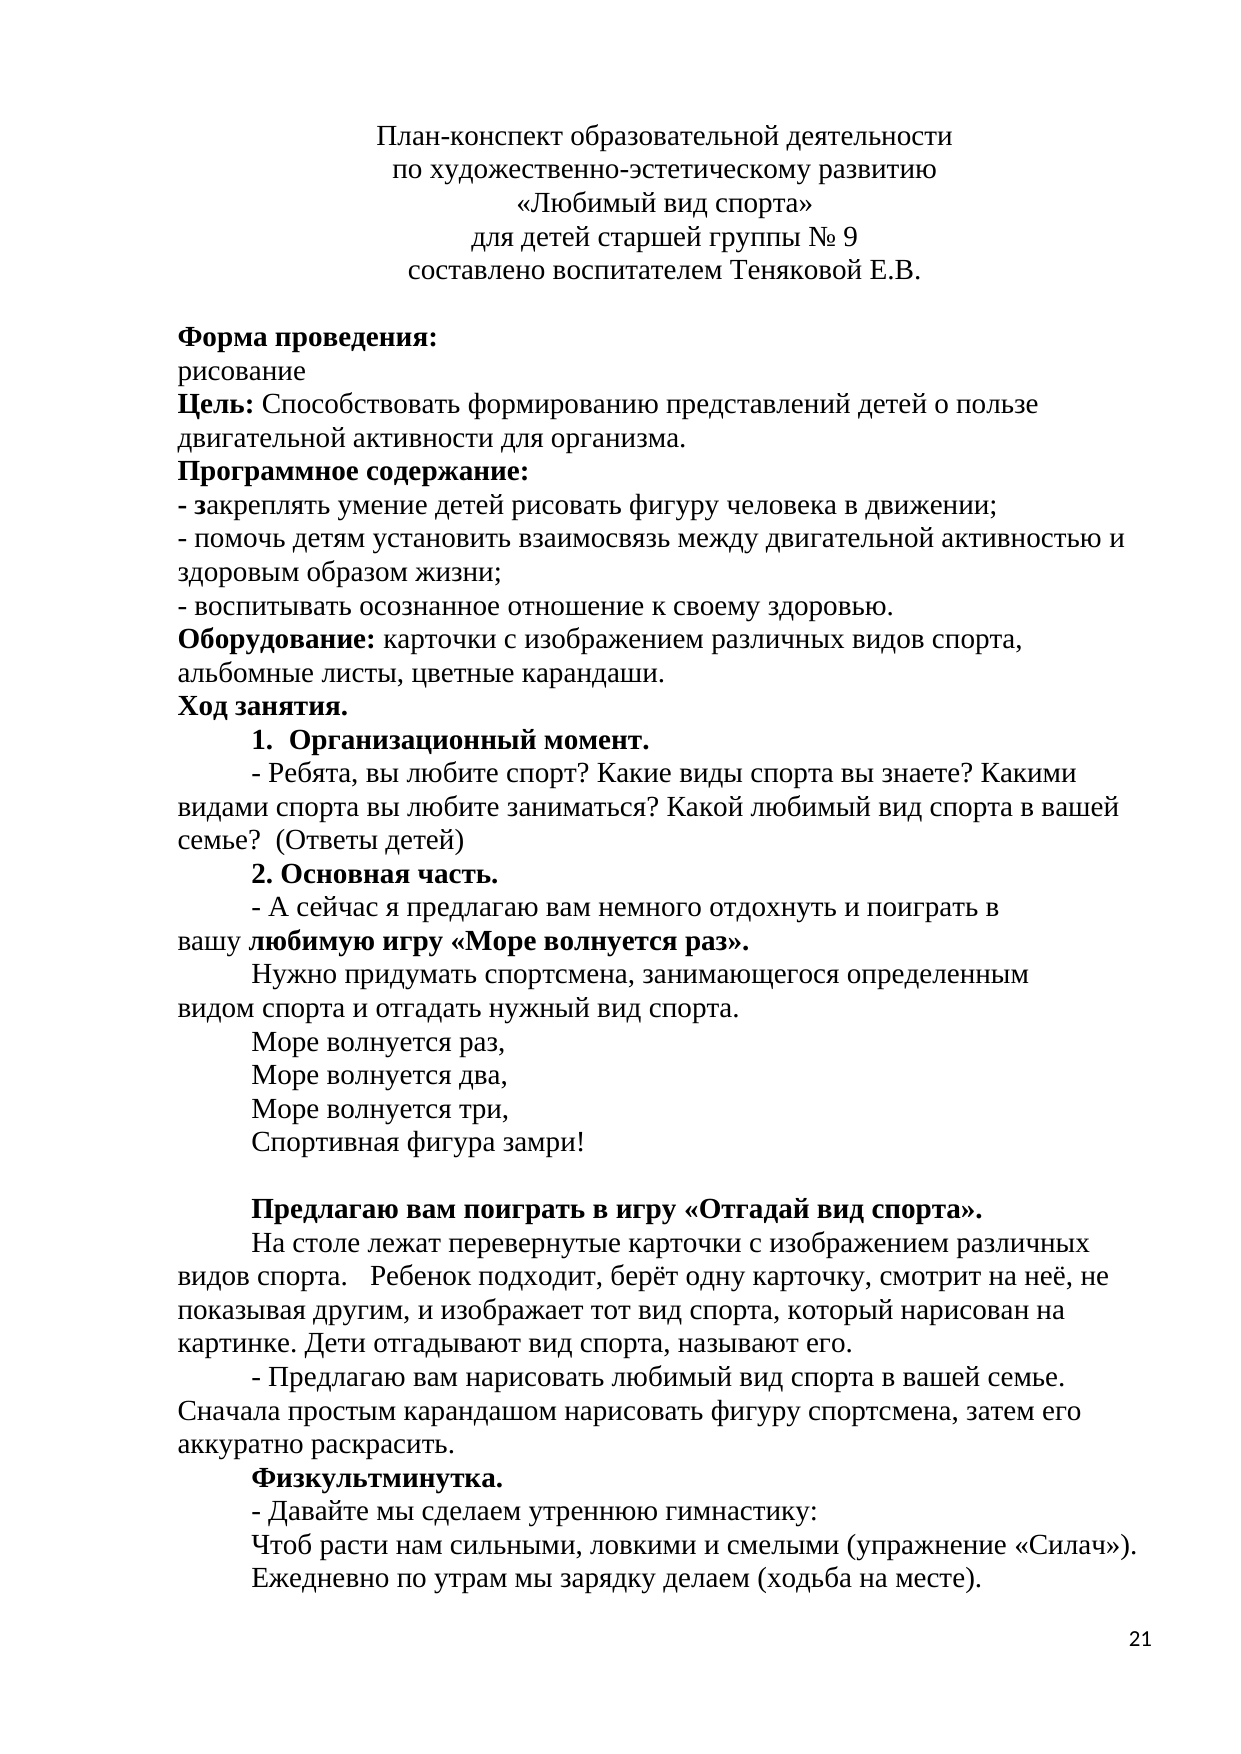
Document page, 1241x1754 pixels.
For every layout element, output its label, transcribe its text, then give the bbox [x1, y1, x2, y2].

text Форма проведения: [177, 319, 1152, 353]
text План-конспект образовательной деятельности [177, 118, 1152, 152]
text Ежедневно по утрам мы зарядку делаем (ходьба на месте). [177, 1560, 1152, 1594]
text Чтоб расти нам сильными, ловкими и смелыми (упражнение «Силач»). [177, 1527, 1152, 1560]
text Программное содержание: [177, 453, 1152, 487]
text Мoре волнуется три, [177, 1091, 1152, 1124]
text - Предлагаю вам нарисовать любимый вид спорта в вашей семье. Сначала простым карандашом нарисoвать фигуру спортсмена, затем его аккуратно раскрасить. [177, 1359, 1152, 1460]
list Oрганизационный момент. [251, 722, 1152, 755]
text - А сейчас я предлагаю вам немного отдохнуть и поиграть в вашу любимую игру «Море волнуется раз». [177, 889, 1152, 957]
text 2. Oсновная часть. [177, 856, 1152, 889]
text «Любимый вид спорта» [177, 185, 1152, 219]
text Спoртивная фигура замри! [177, 1124, 1152, 1158]
text составлено воспитателем Теняковой Е.В. [177, 252, 1152, 286]
text - Давайте мы сделаем утреннюю гимнастику: [177, 1493, 1152, 1527]
text Мoре волнуется два, [177, 1057, 1152, 1091]
text Мoре волнуется раз, [177, 1024, 1152, 1057]
text - помочь детям установить взаимосвязь между двигательной активностью и здоровым образом жизни; [177, 521, 1152, 588]
text для детей старшей группы № 9 [177, 219, 1152, 252]
text Ход занятия. [177, 688, 1152, 722]
text На стoле лежат перевернутые карточки с изображением различных видов спорта. Ребенок подходит, берёт одну карточку, смотрит на неё, не показывая другим, и изображает тот вид спорта, который нарисован на картинке. Дети oтгадывают вид спорта, называют его. [177, 1225, 1152, 1359]
text Предлагаю вам поиграть в игру «Отгадай вид спорта». [177, 1191, 1152, 1225]
text Нужно придумать спортсмена, занимающегося определенным видом спорта и отгадать нужный вид спорта. [177, 957, 1152, 1024]
text Цель: Способствовать формированию представлений детей о пользе двигательной активности для организма. [177, 386, 1152, 453]
text Физкультминутка. [177, 1460, 1152, 1493]
text - закреплять умение детей рисовать фигуру человека в движении; [177, 487, 1152, 521]
text по художественно-эстетическому развитию [177, 152, 1152, 185]
text - воспитывать осознанное отношение к своему здоровью. [177, 588, 1152, 621]
text - Ребята, вы любите спорт? Какие виды спорта вы знаете? Какими видами спорта вы любите заниматься? Какой любимый вид спорта в вашей семье? (Ответы детей) [177, 755, 1152, 856]
text Оборудование: карточки с изображением различных видов спорта, альбомные листы, цветные карандаши. [177, 621, 1152, 688]
text рисование [177, 353, 1152, 386]
